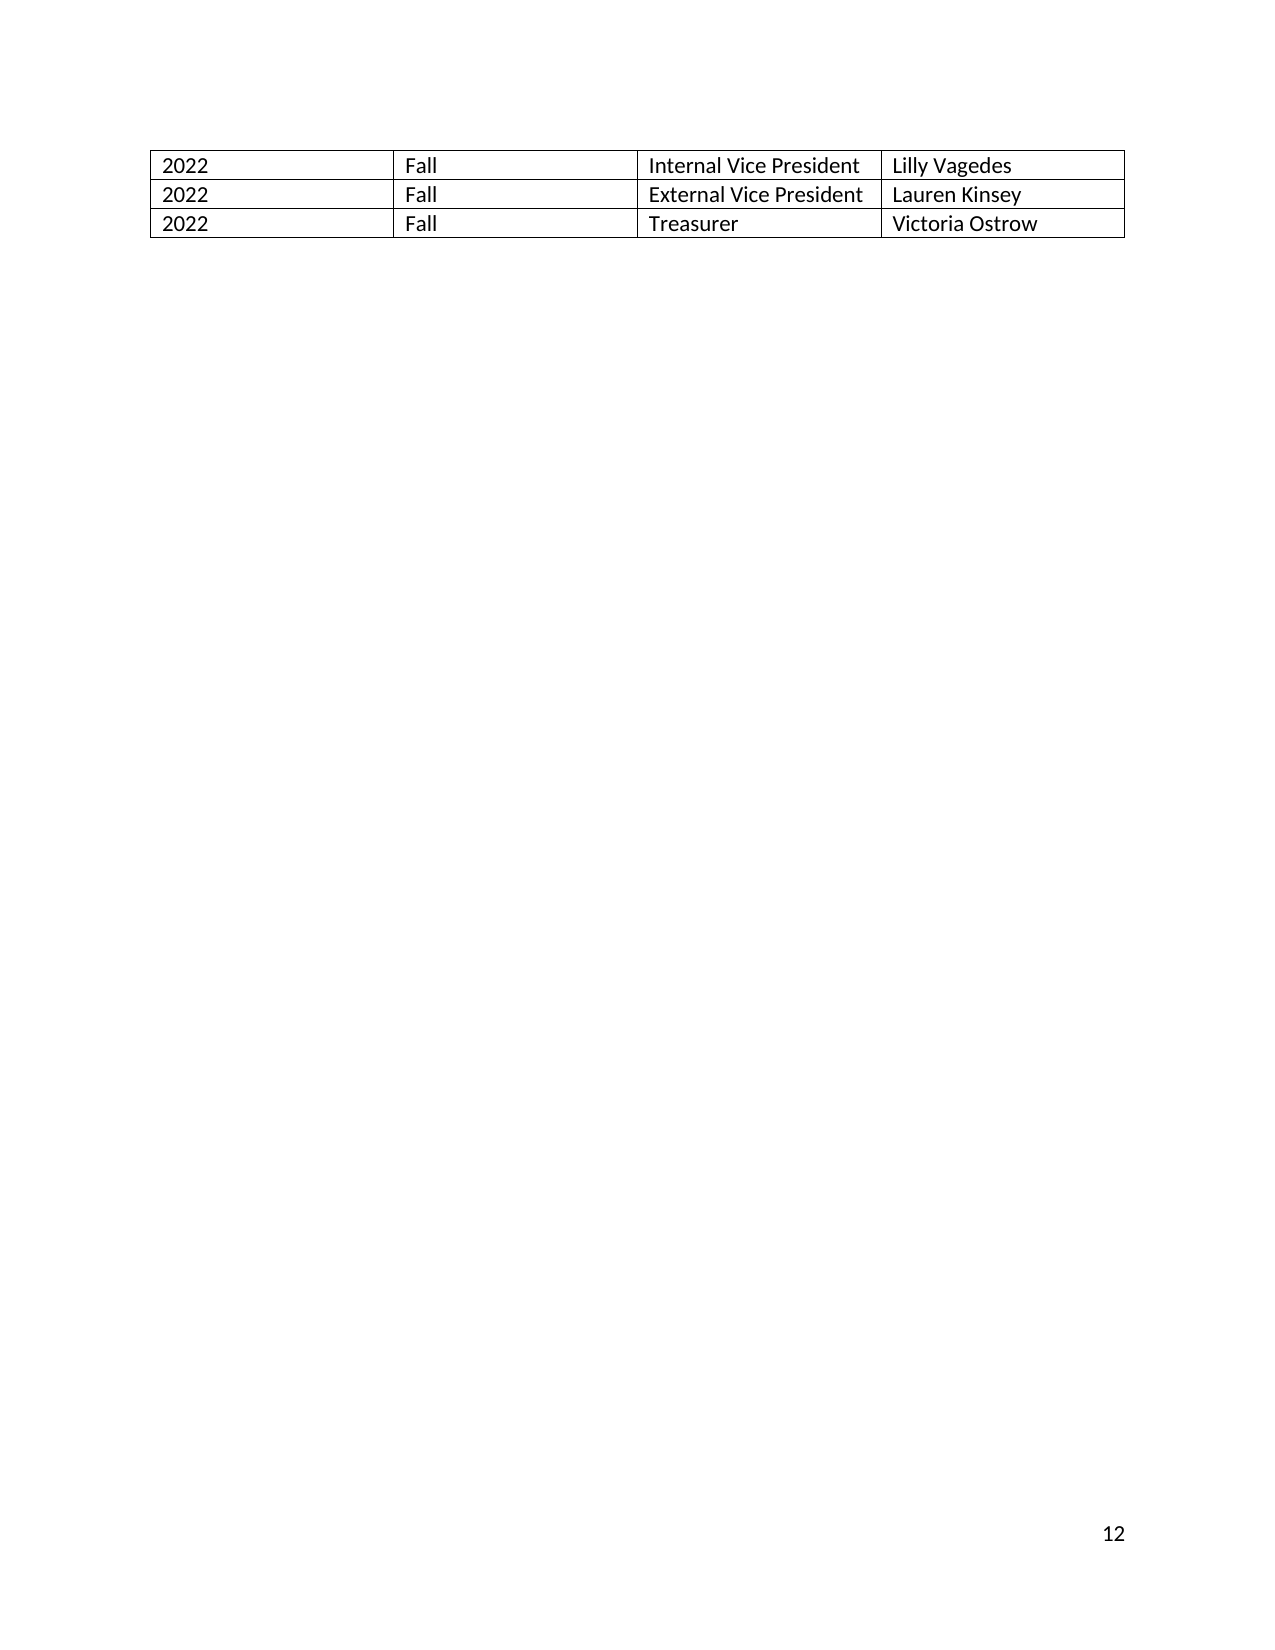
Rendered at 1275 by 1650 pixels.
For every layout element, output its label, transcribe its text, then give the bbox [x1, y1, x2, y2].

table_cell Treasurer [638, 209, 881, 237]
table_cell External Vice President [638, 180, 881, 208]
table_cell Fall [394, 180, 637, 208]
table_cell 2022 [151, 209, 393, 237]
table_cell Lilly Vagedes [882, 151, 1124, 179]
table_cell 2022 [151, 151, 393, 179]
table_cell Internal Vice President [638, 151, 881, 179]
table_cell Victoria Ostrow [882, 209, 1124, 237]
table_cell Fall [394, 151, 637, 179]
table_cell 2022 [151, 180, 393, 208]
table_cell Lauren Kinsey [882, 180, 1124, 208]
table_cell Fall [394, 209, 637, 237]
